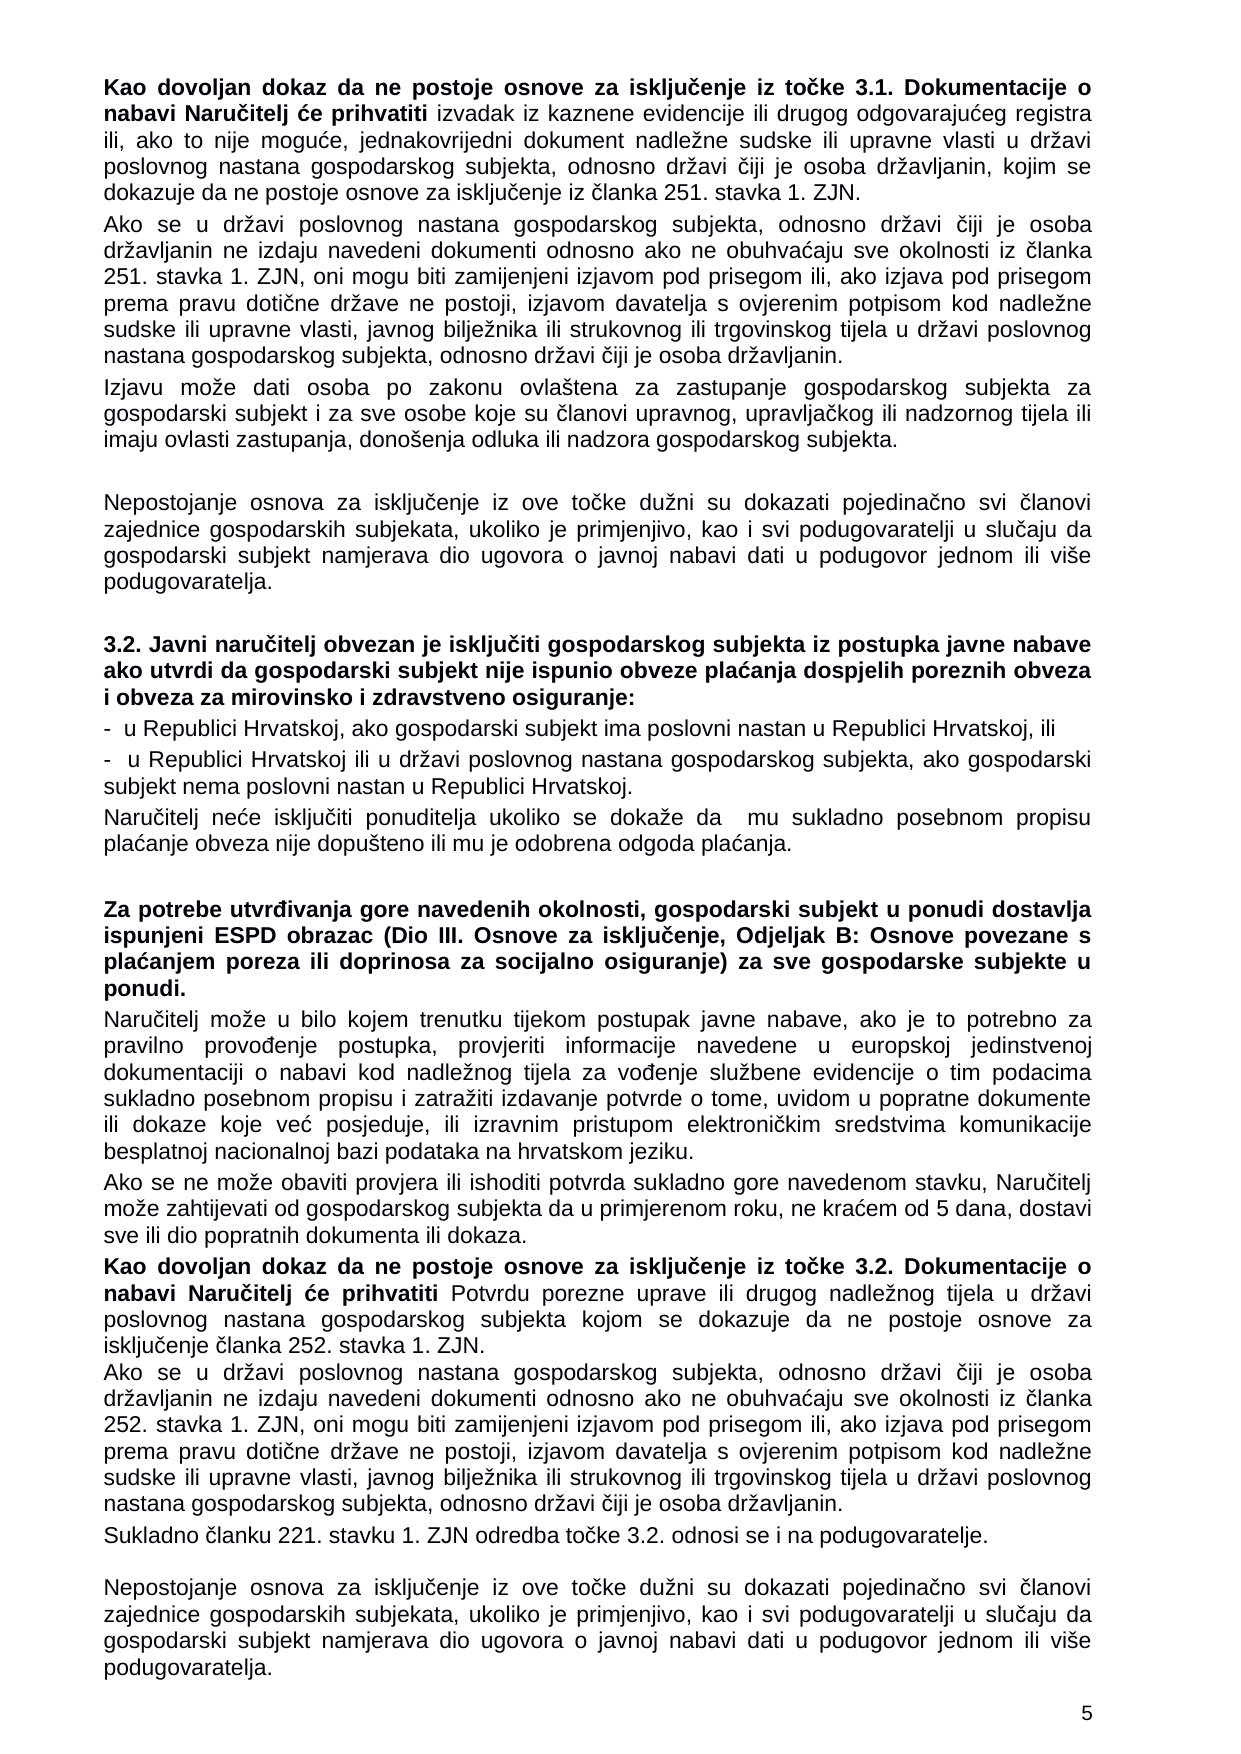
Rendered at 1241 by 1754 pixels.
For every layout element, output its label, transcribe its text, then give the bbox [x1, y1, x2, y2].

text Izjavu može dati osoba po zakonu ovlaštena za zastupanje gospodarskog subjekta za gospodarski subjekt i za sve osobe koje su članovi upravnog, upravljačkog ili nadzornog tijela ili imaju ovlasti zastupanja, donošenja odluka ili nadzora gospodarskog subjekta. [103, 374, 1092, 453]
text Naručitelj neće isključiti ponuditelja ukoliko se dokaže da mu sukladno posebnom propisu plaćanje obveza nije dopušteno ili mu je odobrena odgoda plaćanja. [103, 804, 1092, 857]
text Ako se u državi poslovnog nastana gospodarskog subjekta, odnosno državi čiji je osoba državljanin ne izdaju navedeni dokumenti odnosno ako ne obuhvaćaju sve okolnosti iz članka 252. stavka 1. ZJN, oni mogu biti zamijenjeni izjavom pod prisegom ili, ako izjava pod prisegom prema pravu dotične države ne postoji, izjavom davatelja s ovjerenim potpisom kod nadležne sudske ili upravne vlasti, javnog bilježnika ili strukovnog ili trgovinskog tijela u državi poslovnog nastana gospodarskog subjekta, odnosno državi čiji je osoba državljanin. [103, 1358, 1092, 1517]
text Ako se ne može obaviti provjera ili ishoditi potvrda sukladno gore navedenom stavku, Naručitelj može zahtijevati od gospodarskog subjekta da u primjerenom roku, ne kraćem od 5 dana, dostavi sve ili dio popratnih dokumenta ili dokaza. [103, 1169, 1092, 1248]
text Nepostojanje osnova za isključenje iz ove točke dužni su dokazati pojedinačno svi članovi zajednice gospodarskih subjekata, ukoliko je primjenjivo, kao i svi podugovaratelji u slučaju da gospodarski subjekt namjerava dio ugovora o javnoj nabavi dati u podugovor jednom ili više podugovaratelja. [103, 489, 1092, 594]
text Ako se u državi poslovnog nastana gospodarskog subjekta, odnosno državi čiji je osoba državljanin ne izdaju navedeni dokumenti odnosno ako ne obuhvaćaju sve okolnosti iz članka 251. stavka 1. ZJN, oni mogu biti zamijenjeni izjavom pod prisegom ili, ako izjava pod prisegom prema pravu dotične države ne postoji, izjavom davatelja s ovjerenim potpisom kod nadležne sudske ili upravne vlasti, javnog bilježnika ili strukovnog ili trgovinskog tijela u državi poslovnog nastana gospodarskog subjekta, odnosno državi čiji je osoba državljanin. [103, 211, 1092, 369]
text Kao dovoljan dokaz da ne postoje osnove za isključenje iz točke 3.2. Dokumentacije o nabavi Naručitelj će prihvatiti Potvrdu porezne uprave ili drugog nadležnog tijela u državi poslovnog nastana gospodarskog subjekta kojom se dokazuje da ne postoje osnove za isključenje članka 252. stavka 1. ZJN. [103, 1253, 1092, 1358]
text Naručitelj može u bilo kojem trenutku tijekom postupak javne nabave, ako je to potrebno za pravilno provođenje postupka, provjeriti informacije navedene u europskoj jedinstvenoj dokumentaciji o nabavi kod nadležnog tijela za vođenje službene evidencije o tim podacima sukladno posebnom propisu i zatražiti izdavanje potvrde o tome, uvidom u popratne dokumente ili dokaze koje već posjeduje, ili izravnim pristupom elektroničkim sredstvima komunikacije besplatnoj nacionalnoj bazi podataka na hrvatskom jeziku. [103, 1006, 1092, 1164]
text Sukladno članku 221. stavku 1. ZJN odredba točke 3.2. odnosi se i na podugovaratelje. [103, 1522, 1092, 1548]
text - u Republici Hrvatskoj, ako gospodarski subjekt ima poslovni nastan u Republici Hrvatskoj, ili [103, 715, 1092, 741]
text - u Republici Hrvatskoj ili u državi poslovnog nastana gospodarskog subjekta, ako gospodarski subjekt nema poslovni nastan u Republici Hrvatskoj. [103, 746, 1092, 799]
text Kao dovoljan dokaz da ne postoje osnove za isključenje iz točke 3.1. Dokumentacije o nabavi Naručitelj će prihvatiti izvadak iz kaznene evidencije ili drugog odgovarajućeg registra ili, ako to nije moguće, jednakovrijedni dokument nadležne sudske ili upravne vlasti u državi poslovnog nastana gospodarskog subjekta, odnosno državi čiji je osoba državljanin, kojim se dokazuje da ne postoje osnove za isključenje iz članka 251. stavka 1. ZJN. [103, 74, 1092, 206]
text 3.2. Javni naručitelj obvezan je isključiti gospodarskog subjekta iz postupka javne nabave ako utvrdi da gospodarski subjekt nije ispunio obveze plaćanja dospjelih poreznih obveza i obveza za mirovinsko i zdravstveno osiguranje: [103, 631, 1092, 710]
text Za potrebe utvrđivanja gore navedenih okolnosti, gospodarski subjekt u ponudi dostavlja ispunjeni ESPD obrazac (Dio III. Osnove za isključenje, Odjeljak B: Osnove povezane s plaćanjem poreza ili doprinosa za socijalno osiguranje) za sve gospodarske subjekte u ponudi. [103, 896, 1092, 1001]
text Nepostojanje osnova za isključenje iz ove točke dužni su dokazati pojedinačno svi članovi zajednice gospodarskih subjekata, ukoliko je primjenjivo, kao i svi podugovaratelji u slučaju da gospodarski subjekt namjerava dio ugovora o javnoj nabavi dati u podugovor jednom ili više podugovaratelja. [103, 1574, 1092, 1680]
